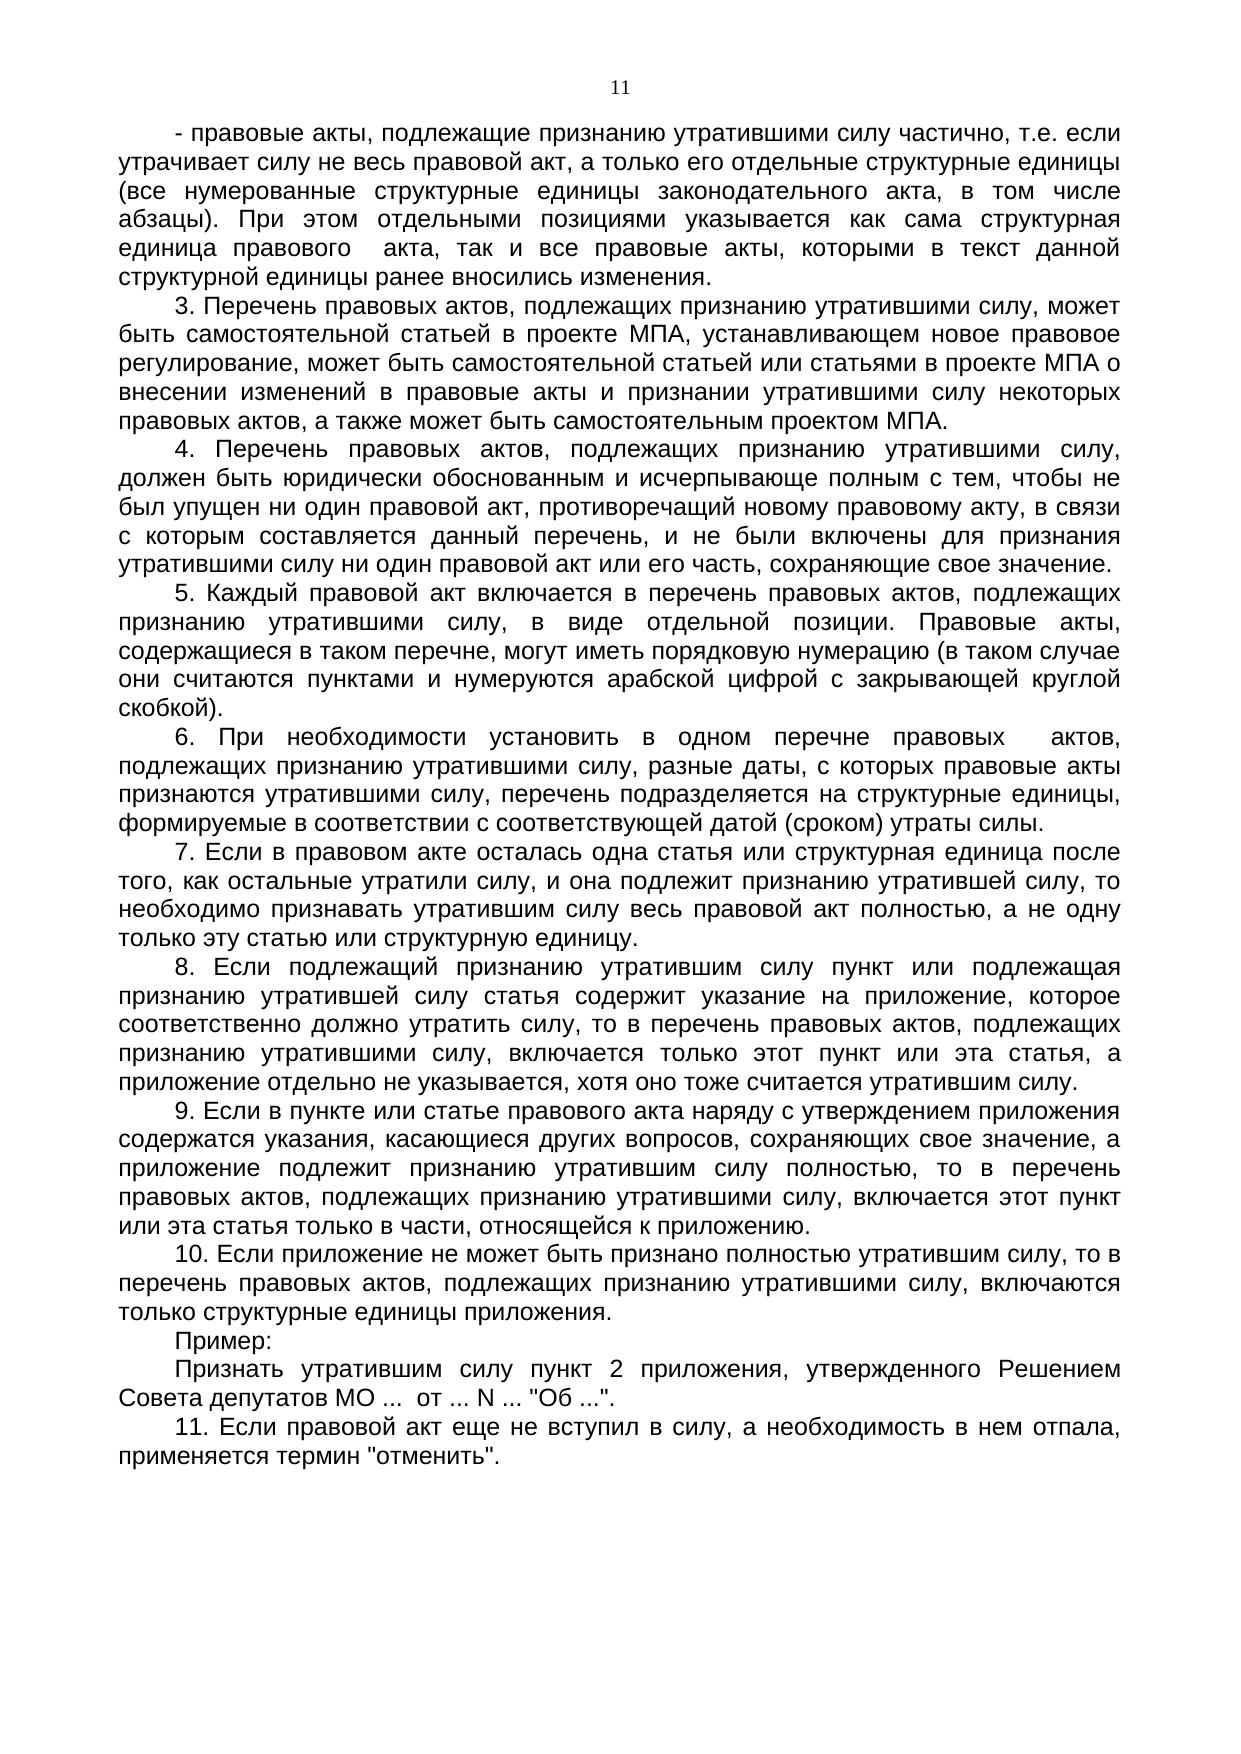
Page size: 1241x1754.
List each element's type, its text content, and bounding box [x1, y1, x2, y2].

text 8. Если подлежащий признанию утратившим силу пункт или подлежащая признанию утратившей силу статья содержит указание на приложение, которое соответственно должно утратить силу, то в перечень правовых актов, подлежащих признанию утратившими силу, включается только этот пункт или эта статья, а приложение отдельно не указывается, хотя оно тоже считается утратившим силу. [118, 952, 1122, 1096]
text Пример: [118, 1326, 1122, 1354]
text 4. Перечень правовых актов, подлежащих признанию утратившими силу, должен быть юридически обоснованным и исчерпывающе полным с тем, чтобы не был упущен ни один правовой акт, противоречащий новому правовому акту, в связи с которым составляется данный перечень, и не были включены для признания утратившими силу ни один правовой акт или его часть, сохраняющие свое значение. [118, 434, 1122, 578]
text 9. Если в пункте или статье правового акта наряду с утверждением приложения содержатся указания, касающиеся других вопросов, сохраняющих свое значение, а приложение подлежит признанию утратившим силу полностью, то в перечень правовых актов, подлежащих признанию утратившими силу, включается этот пункт или эта статья только в части, относящейся к приложению. [118, 1096, 1122, 1239]
text 3. Перечень правовых актов, подлежащих признанию утратившими силу, может быть самостоятельной статьей в проекте МПА, устанавливающем новое правовое регулирование, может быть самостоятельной статьей или статьями в проекте МПА о внесении изменений в правовые акты и признании утратившими силу некоторых правовых актов, а также может быть самостоятельным проектом МПА. [118, 291, 1122, 434]
text Признать утратившим силу пункт 2 приложения, утвержденного Решением Совета депутатов МО ... от ... N ... "Об ...". [118, 1354, 1122, 1412]
text 6. При необходимости установить в одном перечне правовых актов, подлежащих признанию утратившими силу, разные даты, с которых правовые акты признаются утратившими силу, перечень подразделяется на структурные единицы, формируемые в соответствии с соответствующей датой (сроком) утраты силы. [118, 722, 1122, 837]
text 11. Если правовой акт еще не вступил в силу, а необходимость в нем отпала, применяется термин "отменить". [118, 1412, 1122, 1469]
text 10. Если приложение не может быть признано полностью утратившим силу, то в перечень правовых актов, подлежащих признанию утратившими силу, включаются только структурные единицы приложения. [118, 1239, 1122, 1326]
text 7. Если в правовом акте осталась одна статья или структурная единица после того, как остальные утратили силу, и она подлежит признанию утратившей силу, то необходимо признавать утратившим силу весь правовой акт полностью, а не одну только эту статью или структурную единицу. [118, 837, 1122, 952]
text 5. Каждый правовой акт включается в перечень правовых актов, подлежащих признанию утратившими силу, в виде отдельной позиции. Правовые акты, содержащиеся в таком перечне, могут иметь порядковую нумерацию (в таком случае они считаются пунктами и нумеруются арабской цифрой с закрывающей круглой скобкой). [118, 578, 1122, 722]
text - правовые акты, подлежащие признанию утратившими силу частично, т.е. если утрачивает силу не весь правовой акт, а только его отдельные структурные единицы (все нумерованные структурные единицы законодательного акта, в том числе абзацы). При этом отдельными позициями указывается как сама структурная единица правового акта, так и все правовые акты, которыми в текст данной структурной единицы ранее вносились изменения. [118, 118, 1122, 291]
